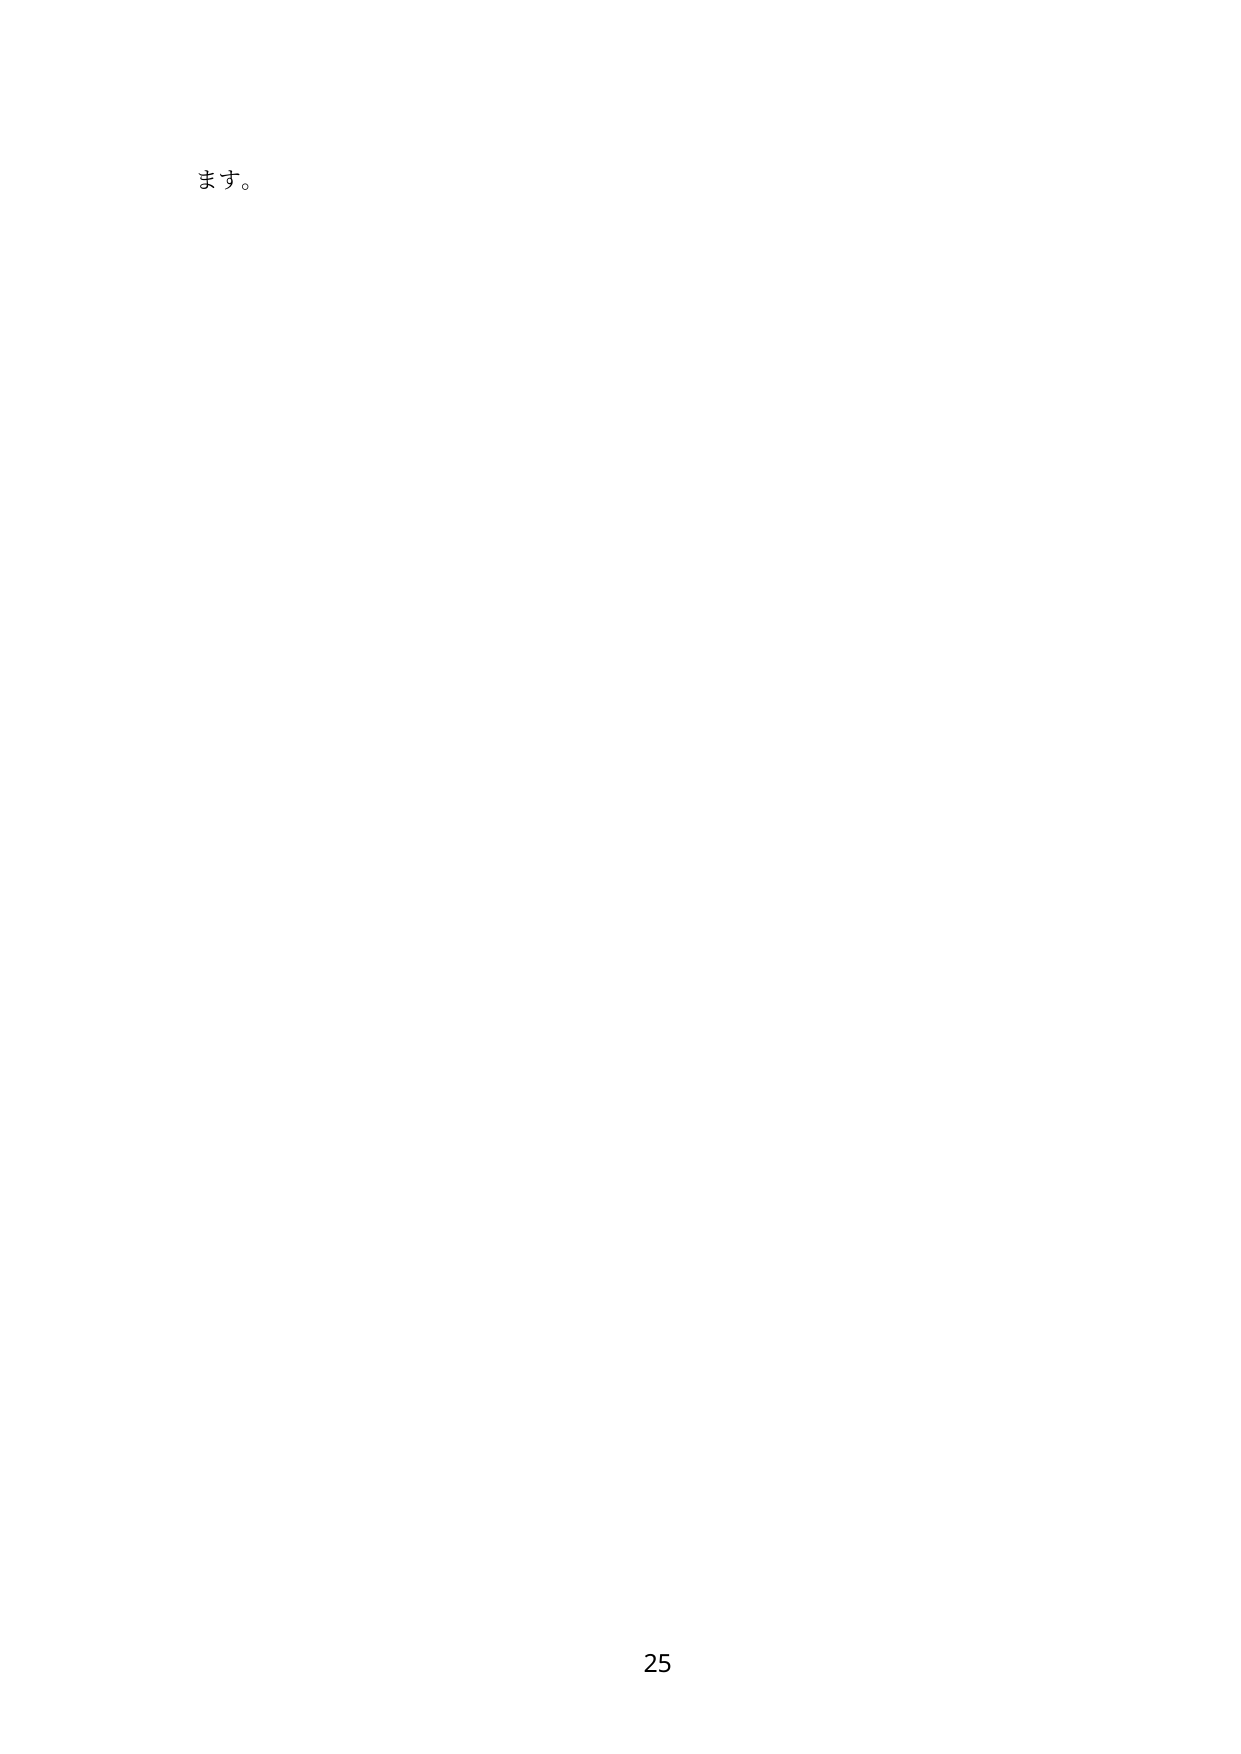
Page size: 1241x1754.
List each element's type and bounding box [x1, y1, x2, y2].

text [173, 156, 1092, 197]
